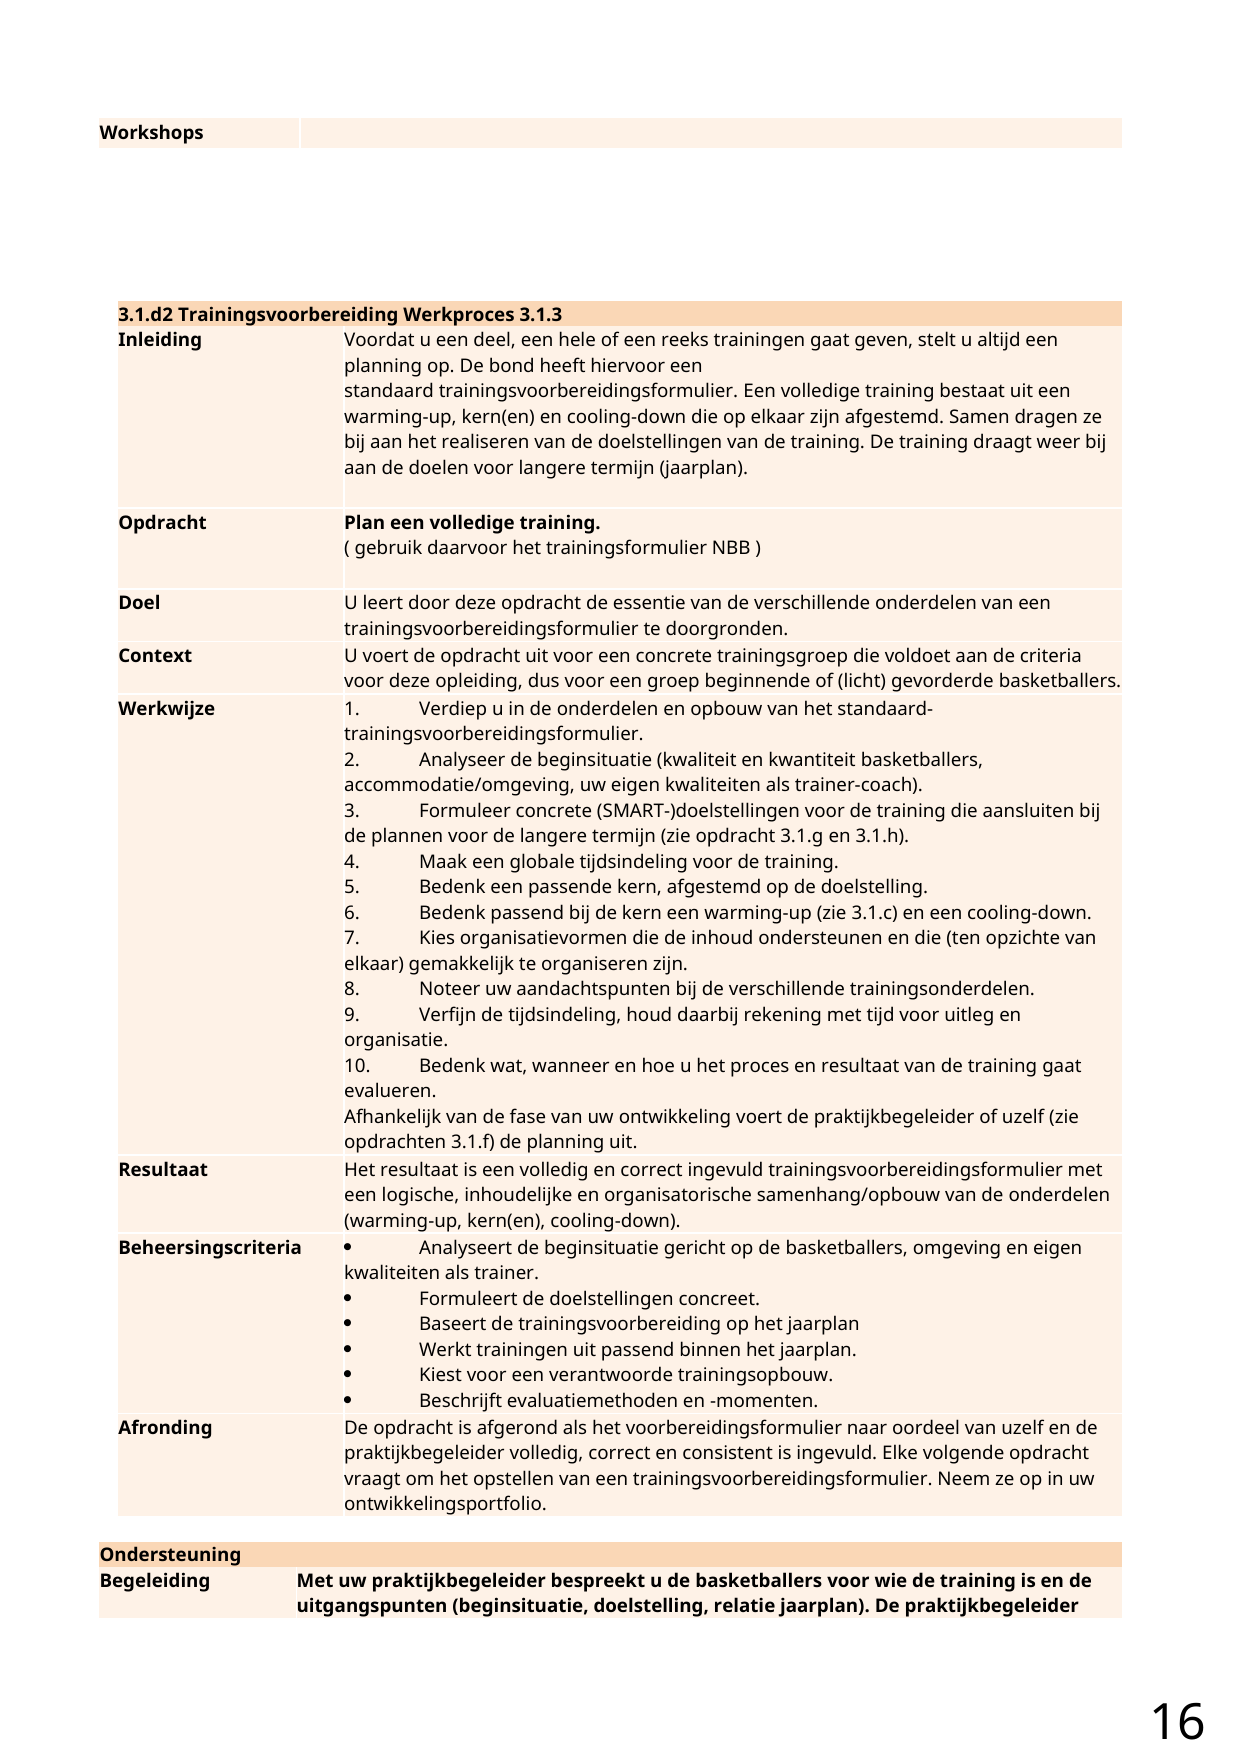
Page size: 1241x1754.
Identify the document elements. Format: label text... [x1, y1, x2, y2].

table_cell Resultaat [118, 1156, 343, 1232]
table_cell Verdiep u in de onderdelen en opbouw van het standaard-trainingsvoorbereidingsformulier. Analyseer de beginsituatie (kwaliteit en kwantiteit basketballers, accommodatie/omgeving, uw eigen kwaliteiten als trainer-coach). Formuleer concrete (SMART-)doelstellingen voor de training die aansluiten bij de plannen voor de langere termijn (zie opdracht 3.1.g en 3.1.h). Maak een globale tijdsindeling voor de training. Bedenk een passende kern, afgestemd op de doelstelling. Bedenk passend bij de kern een warming-up (zie 3.1.c) en een cooling-down. Kies organisatievormen die de inhoud ondersteunen en die (ten opzichte van elkaar) gemakkelijk te organiseren zijn. Noteer uw aandachtspunten bij de verschillende trainingsonderdelen. Verfijn de tijdsindeling, houd daarbij rekening met tijd voor uitleg en organisatie. Bedenk wat, wanneer en hoe u het proces en resultaat van de training gaat evalueren. Afhankelijk van de fase van uw ontwikkeling voert de praktijkbegeleider of uzelf (zie opdrachten 3.1.f) de planning uit. [345, 695, 1122, 1154]
table_cell Plan een volledige training. ( gebruik daarvoor het trainingsformulier NBB ) [345, 509, 1122, 588]
table_cell U voert de opdracht uit voor een concrete trainingsgroep die voldoet aan de criteria voor deze opleiding, dus voor een groep beginnende of (licht) gevorderde basketballers. [345, 642, 1122, 693]
table_cell [301, 118, 1122, 148]
table_cell Afronding [118, 1414, 343, 1516]
table_cell U leert door deze opdracht de essentie van de verschillende onderdelen van een trainingsvoorbereidingsformulier te doorgronden. [345, 590, 1122, 641]
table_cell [297, 1567, 1122, 1618]
table_cell Workshops [99, 118, 299, 148]
table_cell Doel [118, 590, 343, 641]
table_cell Inleiding [118, 326, 343, 507]
table_header Ondersteuning [99, 1542, 1122, 1567]
table_cell De opdracht is afgerond als het voorbereidingsformulier naar oordeel van uzelf en de praktijkbegeleider volledig, correct en consistent is ingevuld. Elke volgende opdracht vraagt om het opstellen van een trainingsvoorbereidingsformulier. Neem ze op in uw ontwikkelingsportfolio. [345, 1414, 1122, 1516]
table_cell Voordat u een deel, een hele of een reeks trainingen gaat geven, stelt u altijd een planning op. De bond heeft hiervoor een standaard trainingsvoorbereidingsformulier. Een volledige training bestaat uit een warming-up, kern(en) en cooling-down die op elkaar zijn afgestemd. Samen dragen ze bij aan het realiseren van de doelstellingen van de training. De training draagt weer bij aan de doelen voor langere termijn (jaarplan). [345, 326, 1122, 507]
table_cell Het resultaat is een volledig en correct ingevuld trainingsvoorbereidingsformulier met een logische, inhoudelijke en organisatorische samenhang/opbouw van de onderdelen (warming-up, kern(en), cooling-down). [345, 1156, 1122, 1232]
table_cell Analyseert de beginsituatie gericht op de basketballers, omgeving en eigen kwaliteiten als trainer. Formuleert de doelstellingen concreet. Baseert de trainingsvoorbereiding op het jaarplan Werkt trainingen uit passend binnen het jaarplan. Kiest voor een verantwoorde trainingsopbouw. Beschrijft evaluatiemethoden en -momenten. [345, 1234, 1122, 1413]
table_cell Beheersingscriteria [118, 1234, 343, 1413]
table_cell Opdracht [118, 509, 343, 588]
table_cell Werkwijze [118, 695, 343, 1154]
table_cell Begeleiding [99, 1567, 296, 1618]
table_cell Context [118, 642, 343, 693]
